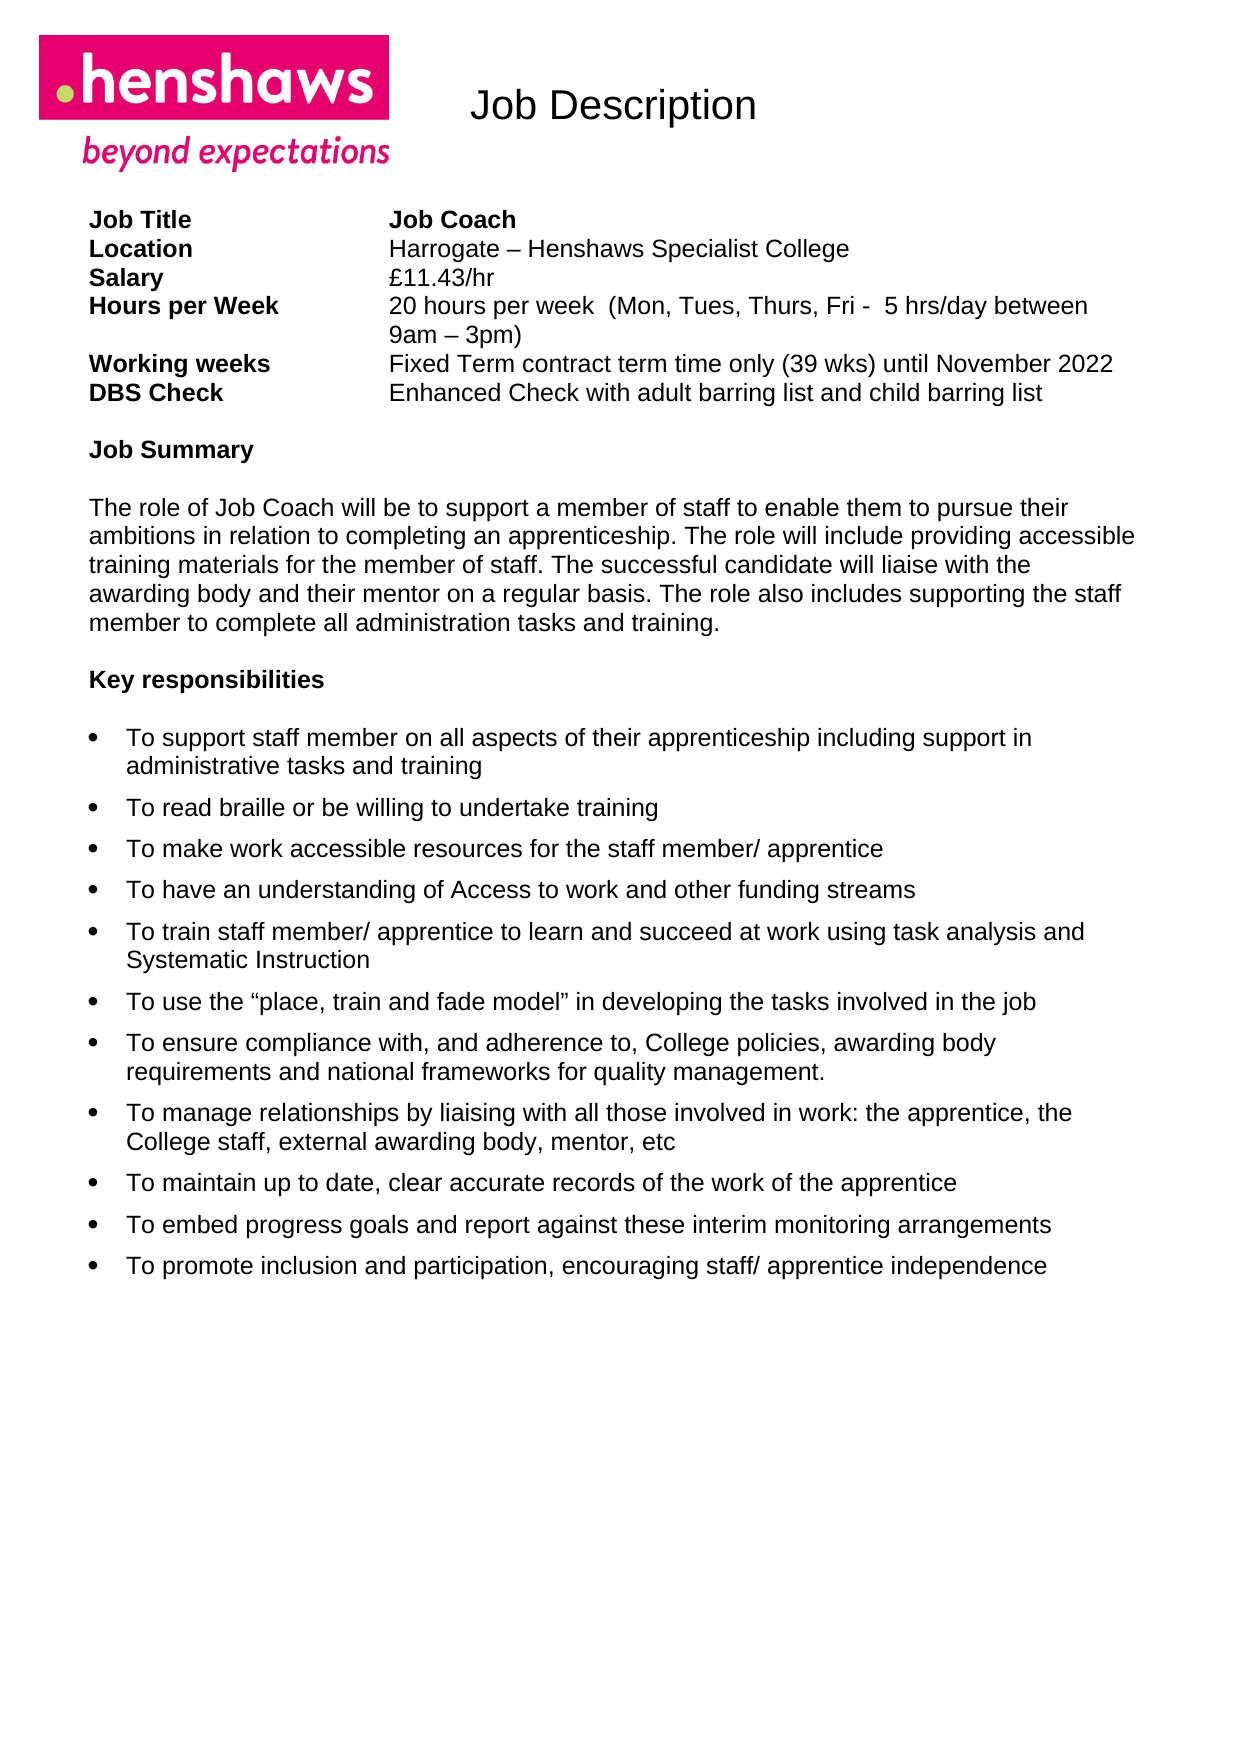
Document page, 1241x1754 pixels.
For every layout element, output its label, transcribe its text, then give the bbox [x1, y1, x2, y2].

list To embed progress goals and report against these interim monitoring arrangements [89, 1210, 1137, 1238]
text The role of Job Coach will be to support a member of staff to enable them to pursue their ambitions in relation to completing an apprenticeship. The role will include providing accessible training materials for the member of staff. The successful candidate will liaise with the awarding body and their mentor on a regular basis. The role also includes supporting the staff member to complete all administration tasks and training. [89, 492, 1137, 636]
text DBS Check Enhanced Check with adult barring list and child barring list [89, 377, 1137, 406]
list To support staff member on all aspects of their apprenticeship including support in administrative tasks and training [89, 722, 1137, 780]
text Hours per Week 20 hours per week (Mon, Tues, Thurs, Fri - 5 hrs/day between 9am – 3pm) [89, 291, 1137, 349]
text Key responsibilities [89, 665, 1137, 694]
list To have an understanding of Access to work and other funding streams [89, 875, 1137, 904]
subtitle Job Title Job Coach [89, 205, 1137, 234]
list To train staff member/ apprentice to learn and succeed at work using task analysis and Systematic Instruction [89, 917, 1137, 974]
list To use the “place, train and fade model” in developing the tasks involved in the job [89, 987, 1137, 1016]
list To manage relationships by liaising with all those involved in work: the apprentice, the College staff, external awarding body, mentor, etc [89, 1098, 1137, 1156]
text Salary £11.43/hr [89, 262, 1137, 291]
list To promote inclusion and participation, encouraging staff/ apprentice independence [89, 1251, 1137, 1280]
list To make work accessible resources for the staff member/ apprentice [89, 834, 1137, 863]
text Working weeks Fixed Term contract term time only (39 wks) until November 2022 [89, 349, 1137, 377]
list To ensure compliance with, and adherence to, College policies, awarding body requirements and national frameworks for quality management. [89, 1028, 1137, 1086]
text Job Summary [89, 435, 1137, 464]
list To read braille or be willing to undertake training [89, 793, 1137, 821]
picture [39, 35, 389, 172]
text Location Harrogate – Henshaws Specialist College [89, 234, 1137, 262]
text Job Description [89, 80, 1137, 128]
list To maintain up to date, clear accurate records of the work of the apprentice [89, 1168, 1137, 1197]
